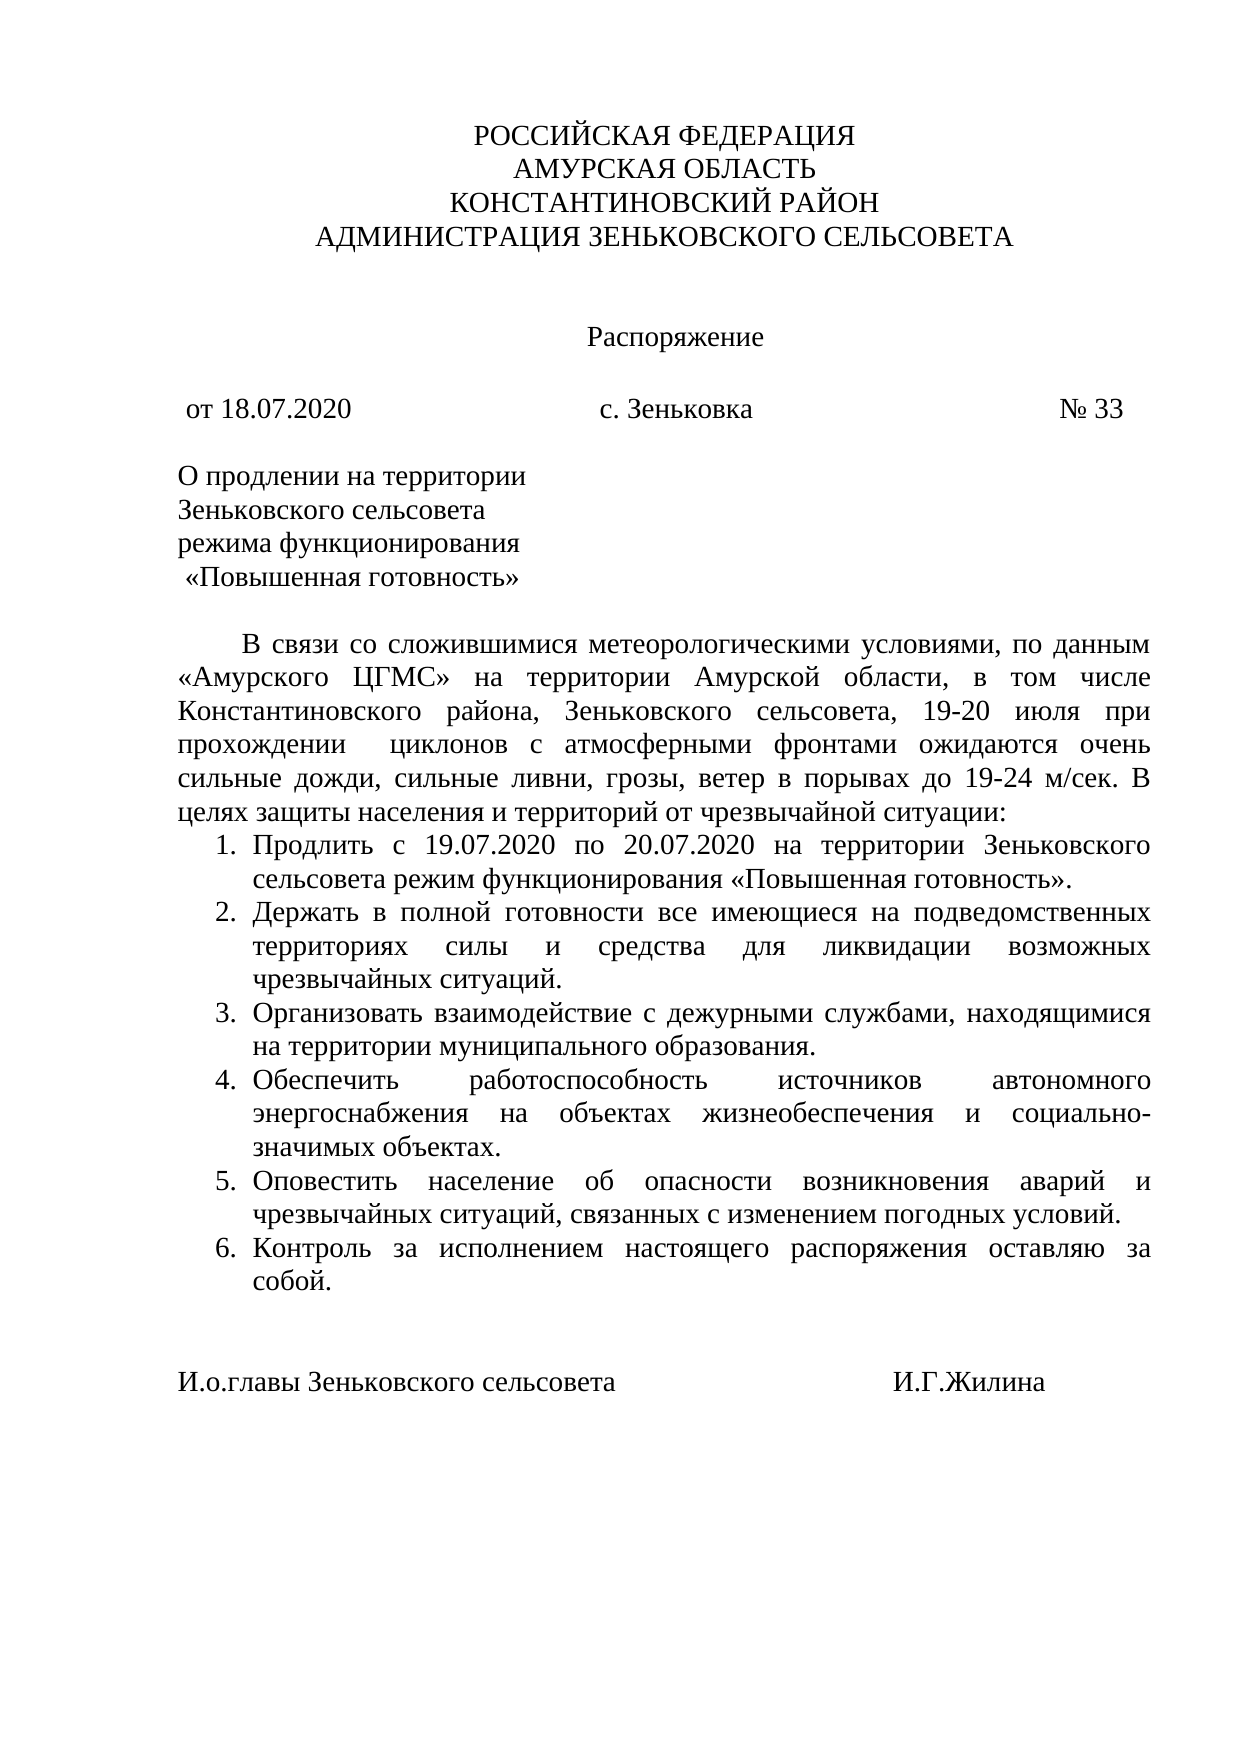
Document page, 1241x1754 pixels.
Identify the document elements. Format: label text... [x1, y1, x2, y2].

list Продлить с 19.07.2020 по 20.07.2020 на территории Зеньковского сельсовета режим функционирования «Повышенная готовность». [215, 827, 1152, 894]
list Контроль за исполнением настоящего распоряжения оставляю за собой. [215, 1230, 1152, 1297]
text КОНСТАНТИНОВСКИЙ РАЙОН [177, 185, 1152, 219]
text РОССИЙСКАЯ ФЕДЕРАЦИЯ [177, 118, 1152, 152]
list Организовать взаимодействие с дежурными службами, находящимися на территории муниципального образования. [215, 995, 1152, 1062]
text О продлении на территории [177, 458, 1152, 492]
list Оповестить население об опасности возникновения аварий и чрезвычайных ситуаций, связанных с изменением погодных условий. [215, 1163, 1152, 1230]
text И.о.главы Зеньковского сельсовета И.Г.Жилина [177, 1364, 1152, 1397]
text «Повышенная готовность» [177, 559, 1152, 592]
text от 18.07.2020 с. Зеньковка № 33 [177, 391, 1152, 425]
list Обеспечить работоспособность источников автономного энергоснабжения на объектах жизнеобеспечения и социально-значимых объектах. [215, 1062, 1152, 1163]
text В связи со сложившимися метеорологическими условиями, по данным «Амурского ЦГМС» на территории Амурской области, в том числе Константиновского района, Зеньковского сельсовета, 19-20 июля при прохождении циклонов с атмосферными фронтами ожидаются очень сильные дожди, сильные ливни, грозы, ветер в порывах до 19-24 м/сек. В целях защиты населения и территорий от чрезвычайной ситуации: [177, 626, 1152, 827]
text АМУРСКАЯ ОБЛАСТЬ [177, 152, 1152, 185]
text Распоряжение [177, 319, 1152, 353]
list Держать в полной готовности все имеющиеся на подведомственных территориях силы и средства для ликвидации возможных чрезвычайных ситуаций. [215, 894, 1152, 995]
text режима функционирования [177, 525, 1152, 559]
text АДМИНИСТРАЦИЯ ЗЕНЬКОВСКОГО СЕЛЬСОВЕТА [177, 219, 1152, 252]
text Зеньковского сельсовета [177, 492, 1152, 525]
